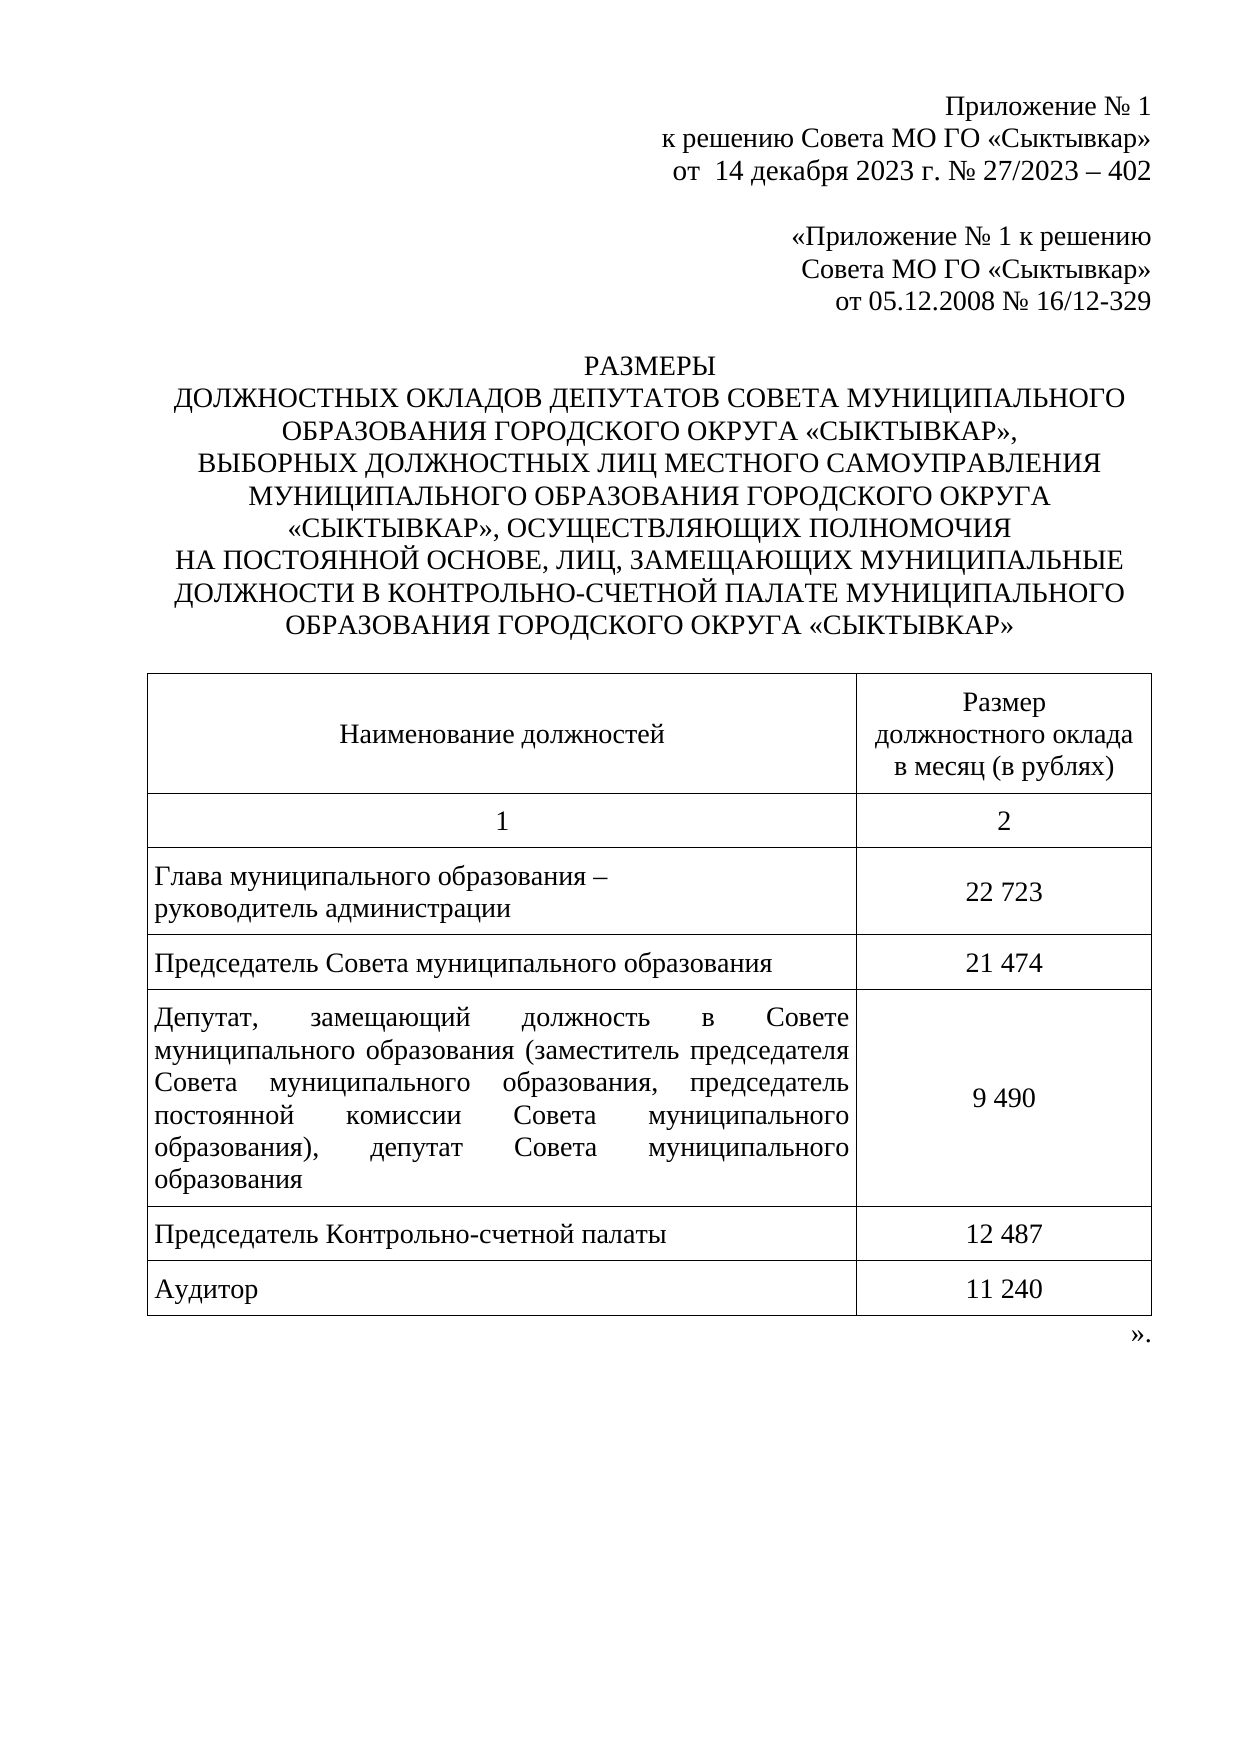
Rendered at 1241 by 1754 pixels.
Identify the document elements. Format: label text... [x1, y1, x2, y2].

text «Приложение № 1 к решению [148, 219, 1152, 252]
table_cell 12 487 [857, 1207, 1151, 1260]
table_cell Депутат, замещающий должность в Совете муниципального образования (заместитель председателя Совета муниципального образования, председатель постоянной комиссии Совета муниципального образования), депутат Совета муниципального образования [148, 990, 856, 1206]
table_cell Председатель Совета муниципального образования [148, 935, 856, 989]
text к решению Совета МО ГО «Сыктывкар» [148, 121, 1152, 153]
table_cell 9 490 [857, 990, 1151, 1206]
table_cell 11 240 [857, 1261, 1151, 1315]
table_cell 1 [148, 794, 856, 847]
table_cell Председатель Контрольно-счетной палаты [148, 1207, 856, 1260]
text Совета МО ГО «Сыктывкар» [148, 252, 1152, 284]
text ДОЛЖНОСТНЫХ ОКЛАДОВ ДЕПУТАТОВ СОВЕТА МУНИЦИПАЛЬНОГО [148, 381, 1152, 414]
text РАЗМЕРЫ [148, 349, 1152, 381]
text ». [148, 1316, 1152, 1348]
table_header Размер должностного оклада в месяц (в рублях) [857, 674, 1151, 792]
text НА ПОСТОЯННОЙ ОСНОВЕ, ЛИЦ, ЗАМЕЩАЮЩИХ МУНИЦИПАЛЬНЫЕ ДОЛЖНОСТИ В КОНТРОЛЬНО-СЧЕТНОЙ ПАЛАТЕ МУНИЦИПАЛЬНОГО ОБРАЗОВАНИЯ ГОРОДСКОГО ОКРУГА «СЫКТЫВКАР» [148, 543, 1152, 641]
table_cell 2 [857, 794, 1151, 847]
table_cell Аудитор [148, 1261, 856, 1315]
table_header Наименование должностей [148, 674, 856, 792]
text от 05.12.2008 № 16/12-329 [148, 284, 1152, 317]
text от 14 декабря 2023 г. № 27/2023 – 402 [148, 153, 1152, 187]
table_cell 22 723 [857, 848, 1151, 934]
table_cell 21 474 [857, 935, 1151, 989]
text Приложение № 1 [148, 89, 1152, 121]
text ВЫБОРНЫХ ДОЛЖНОСТНЫХ ЛИЦ МЕСТНОГО САМОУПРАВЛЕНИЯ МУНИЦИПАЛЬНОГО ОБРАЗОВАНИЯ ГОРОДСКОГО ОКРУГА «СЫКТЫВКАР», ОСУЩЕСТВЛЯЮЩИХ ПОЛНОМОЧИЯ [148, 446, 1152, 543]
table_cell Глава муниципального образования – руководитель администрации [148, 848, 856, 934]
text ОБРАЗОВАНИЯ ГОРОДСКОГО ОКРУГА «СЫКТЫВКАР», [148, 414, 1152, 446]
